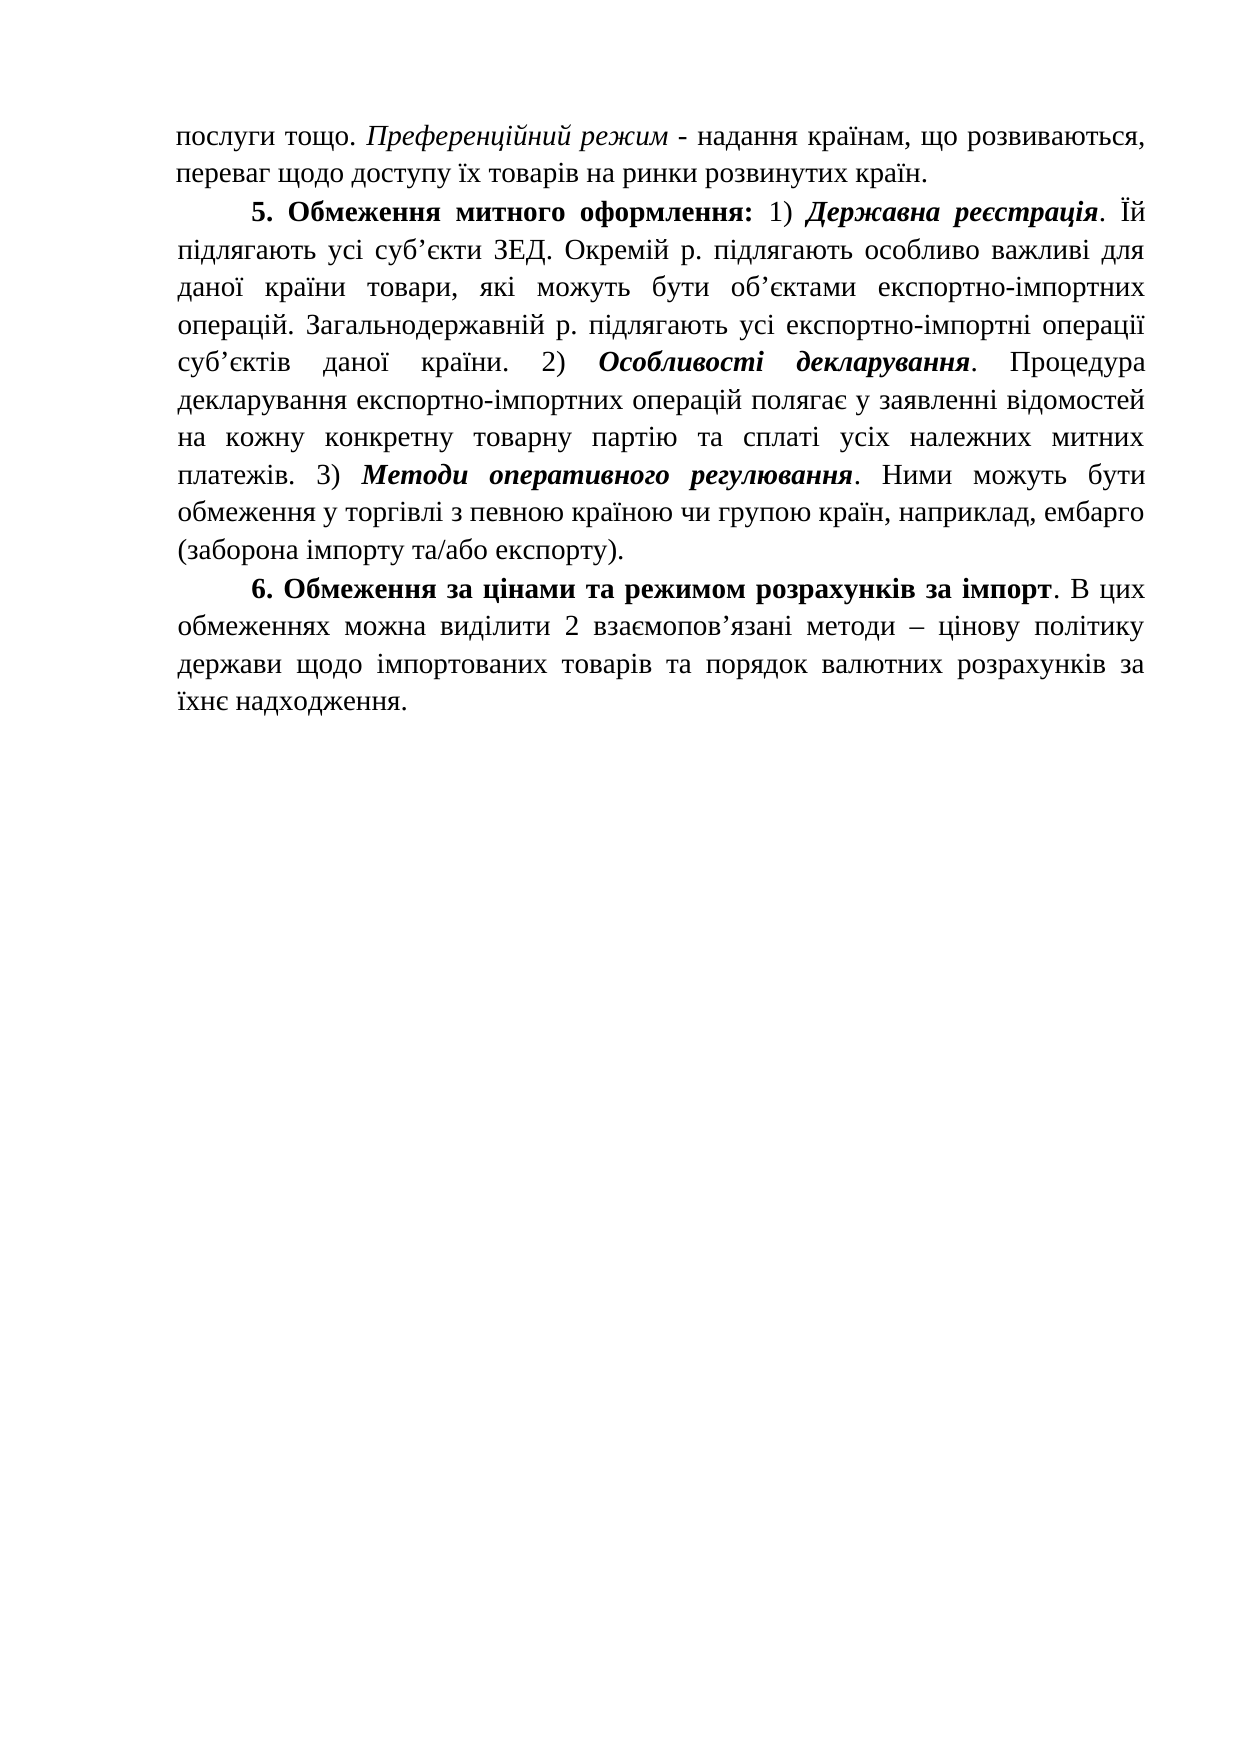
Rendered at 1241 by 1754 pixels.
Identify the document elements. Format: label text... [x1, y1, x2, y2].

text 6. Обмеження за цінами та режимом розрахунків за імпорт. В цих обмеженнях можна виділити 2 взаємопов’язані методи – цінову політику держави щодо імпортованих товарів та порядок валютних розрахунків за їхнє надходження. [177, 571, 1146, 717]
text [176, 118, 1146, 189]
text 5. Обмеження митного оформлення: 1) Державна реєстрація. Їй підлягають усі суб’єкти ЗЕД. Окремій р. підлягають особливо важливі для даної країни товари, які можуть бути об’єктами експортно-імпортних операцій. Загальнодержавній р. підлягають усі експортно-імпортні операції суб’єктів даної країни. 2) Особливості декларування. Процедура декларування експортно-імпортних операцій полягає у заявленні відомостей на кожну конкретну товарну партію та сплаті усіх належних митних платежів. 3) Методи оперативного регулювання. Ними можуть бути обмеження у торгівлі з певною країною чи групою країн, наприклад, ембарго (заборона імпорту та/або експорту). [177, 194, 1146, 566]
